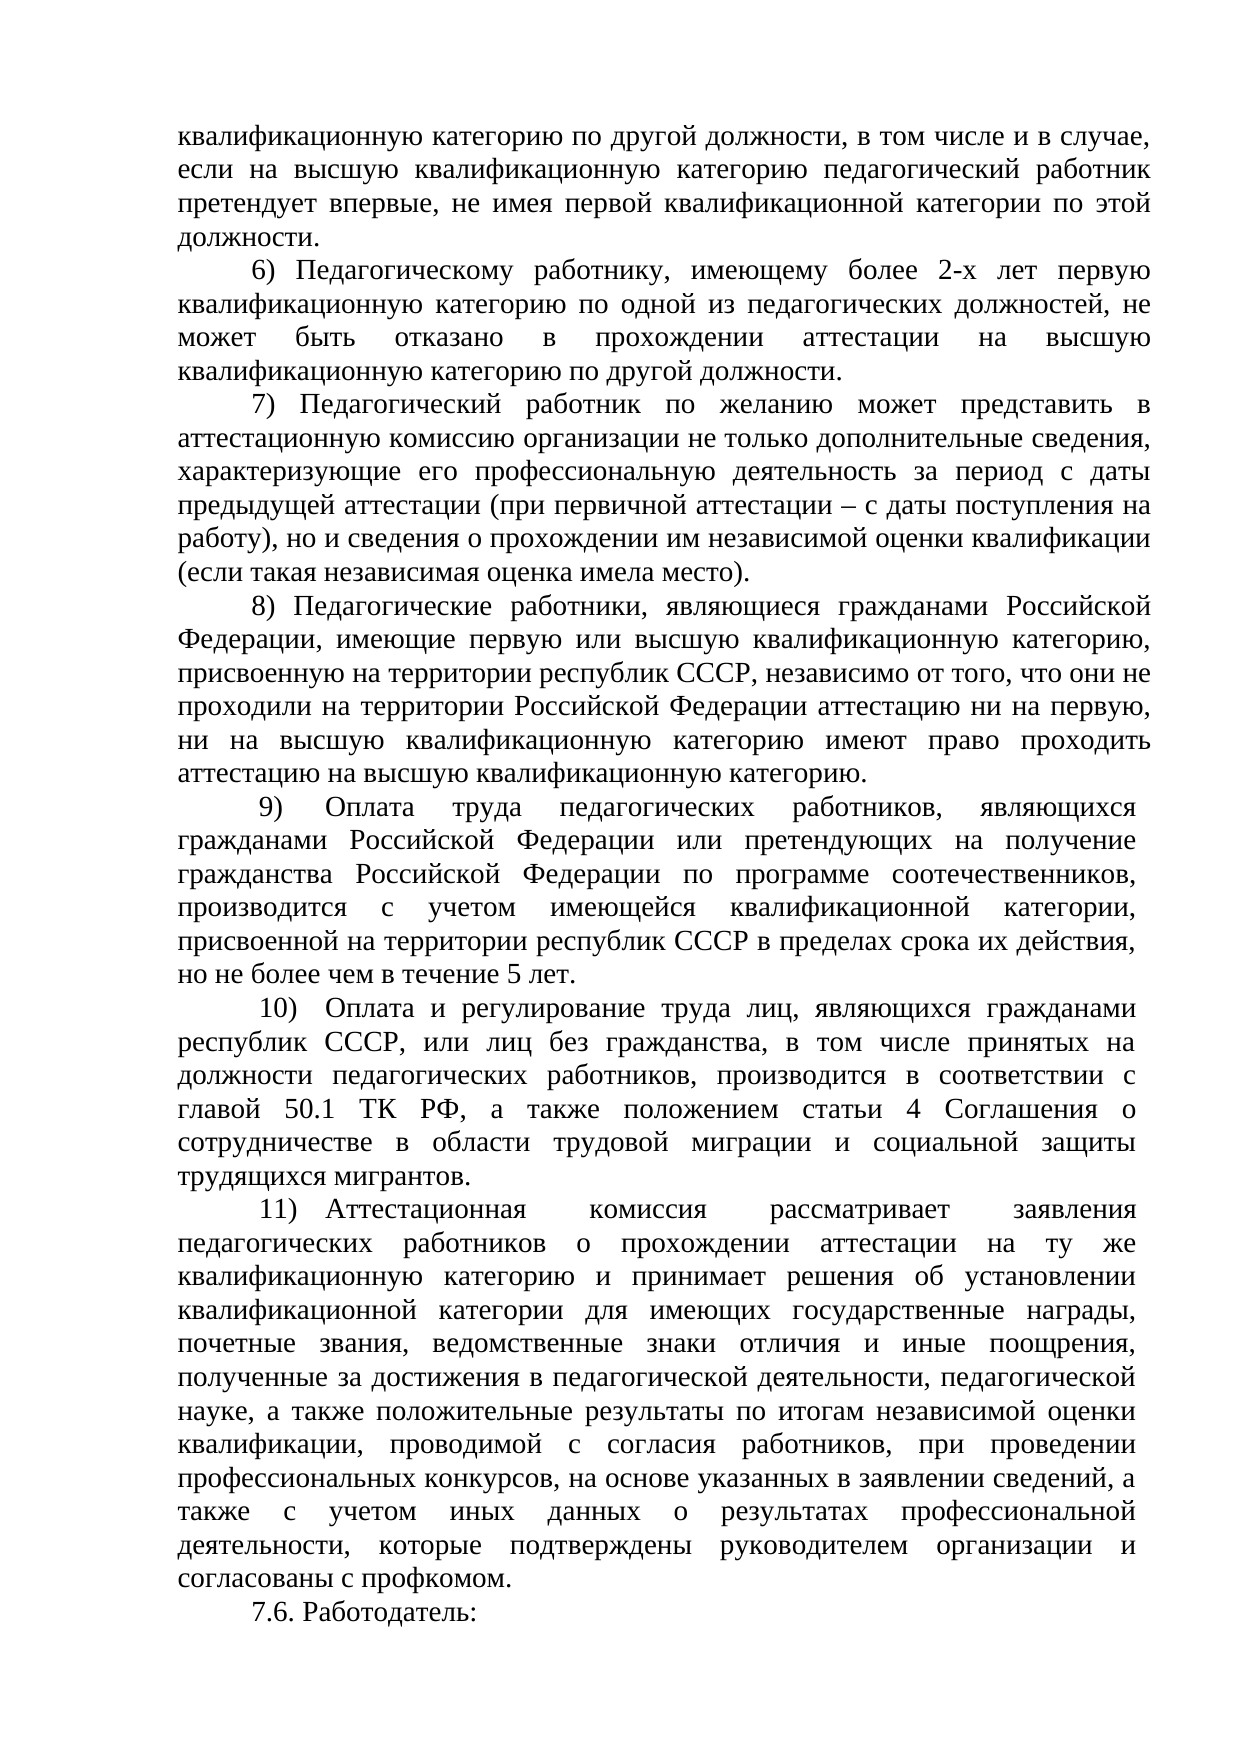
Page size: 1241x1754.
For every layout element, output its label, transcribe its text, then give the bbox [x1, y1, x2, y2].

list Оплата и регулирование труда лиц, являющихся гражданами республик СССР, или лиц без гражданства, в том числе принятых на должности педагогических работников, производится в соответствии с главой 50.1 ТК РФ, а также положением статьи 4 Соглашения о сотрудничестве в области трудовой миграции и социальной защиты трудящихся мигрантов. [177, 990, 1137, 1191]
text 8) Педагогические работники, являющиеся гражданами Российской Федерации, имеющие первую или высшую квалификационную категорию, присвоенную на территории республик СССР, независимо от того, что они не проходили на территории Российской Федерации аттестацию ни на первую, ни на высшую квалификационную категорию имеют право проходить аттестацию на высшую квалификационную категорию. [177, 588, 1152, 789]
text 7.6. Работодатель: [177, 1594, 1152, 1627]
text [177, 118, 1152, 252]
text 7) Педагогический работник по желанию может представить в аттестационную комиссию организации не только дополнительные сведения, характеризующие его профессиональную деятельность за период с даты предыдущей аттестации (при первичной аттестации – с даты поступления на работу), но и сведения о прохождении им независимой оценки квалификации (если такая независимая оценка имела место). [177, 386, 1152, 588]
list Аттестационная комиссия рассматривает заявления педагогических работников о прохождении аттестации на ту же квалификационную категорию и принимает решения об установлении квалификационной категории для имеющих государственные награды, почетные звания, ведомственные знаки отличия и иные поощрения, полученные за достижения в педагогической деятельности, педагогической науке, а также положительные результаты по итогам независимой оценки квалификации, проводимой с согласия работников, при проведении профессиональных конкурсов, на основе указанных в заявлении сведений, а также с учетом иных данных о результатах профессиональной деятельности, которые подтверждены руководителем организации и согласованы с профкомом. [177, 1191, 1137, 1594]
text 6) Педагогическому работнику, имеющему более 2-х лет первую квалификационную категорию по одной из педагогических должностей, не может быть отказано в прохождении аттестации на высшую квалификационную категорию по другой должности. [177, 252, 1152, 386]
list Оплата труда педагогических работников, являющихся гражданами Российской Федерации или претендующих на получение гражданства Российской Федерации по программе соотечественников, производится с учетом имеющейся квалификационной категории, присвоенной на территории республик СССР в пределах срока их действия, но не более чем в течение 5 лет. [177, 789, 1137, 990]
